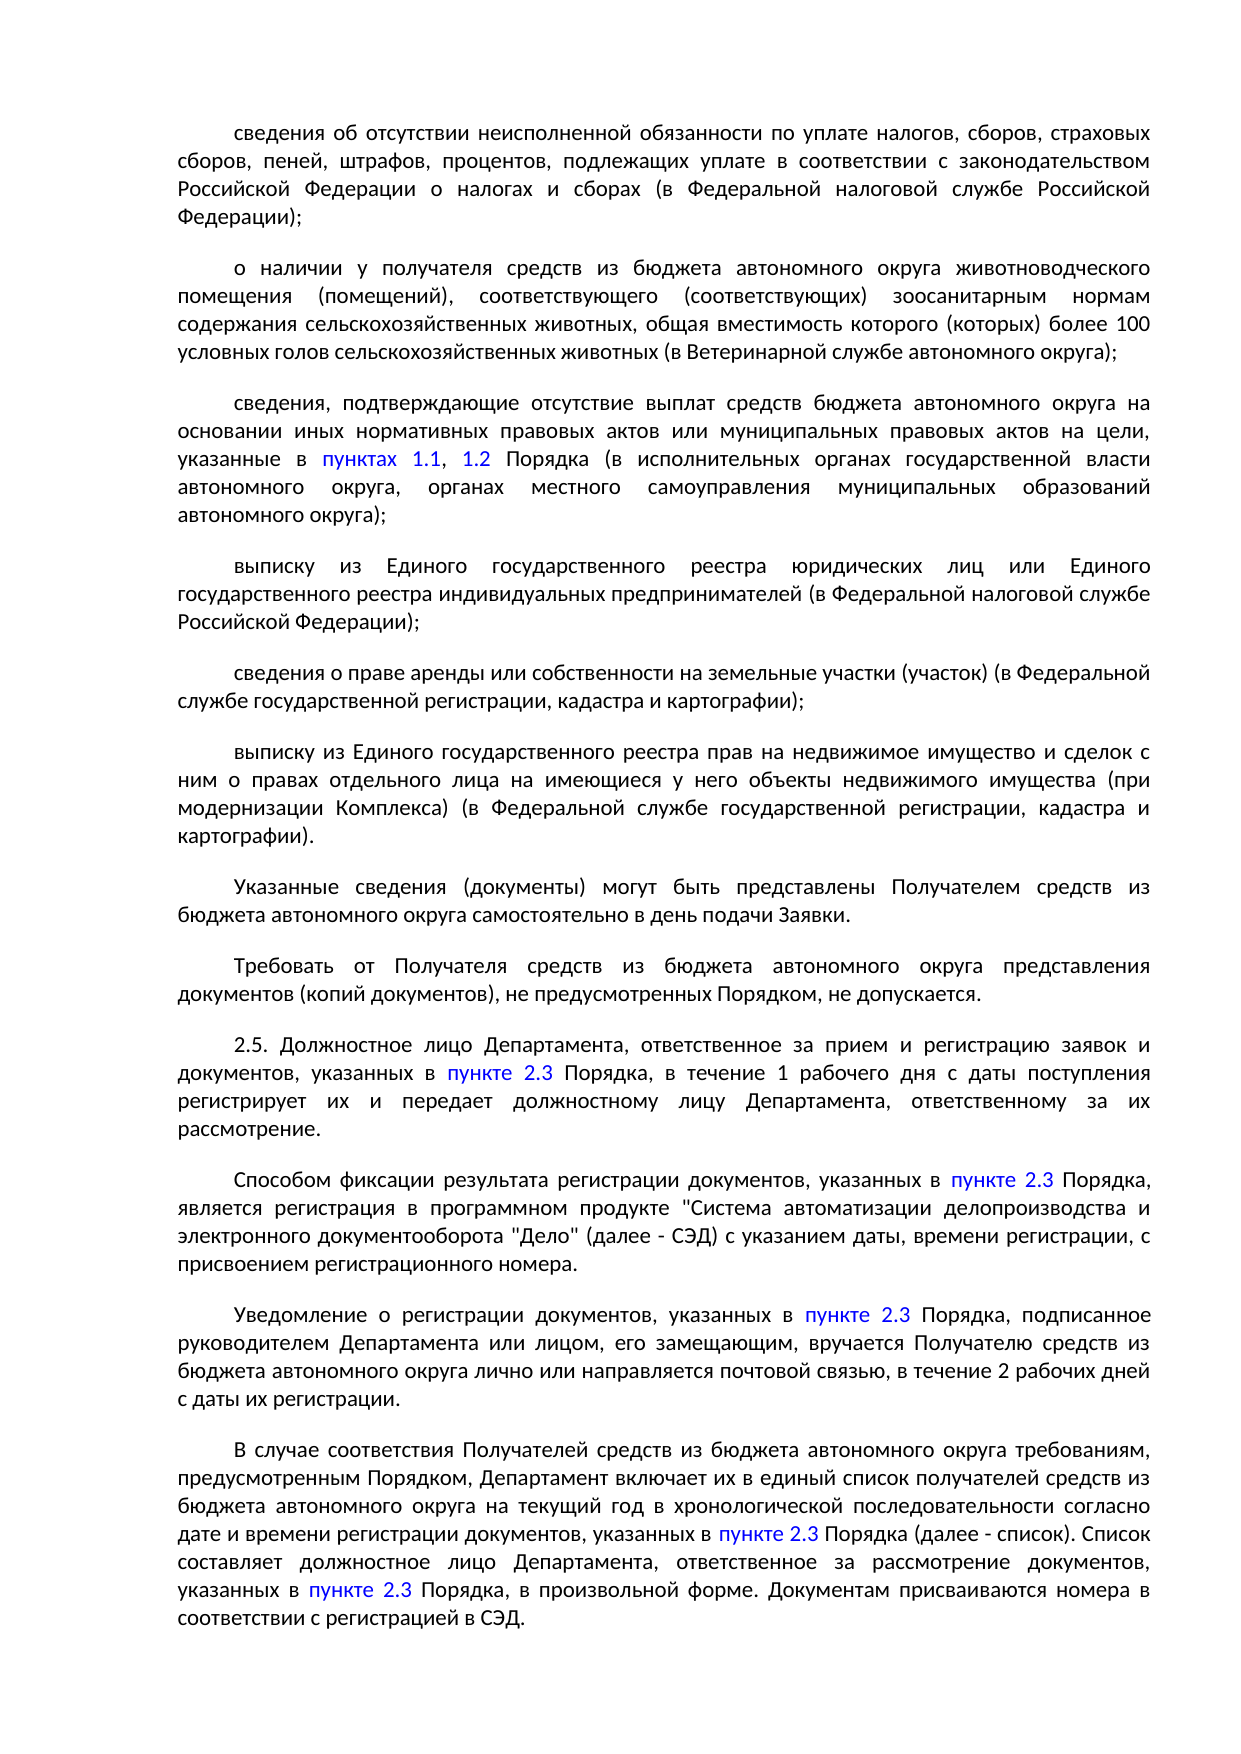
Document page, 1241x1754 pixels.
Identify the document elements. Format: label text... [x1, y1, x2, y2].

text 2.5. Должностное лицо Департамента, ответственное за прием и регистрацию заявок и документов, указанных в пункте 2.3 Порядка, в течение 1 рабочего дня с даты поступления регистрирует их и передает должностному лицу Департамента, ответственному за их рассмотрение. [177, 1030, 1152, 1142]
text сведения об отсутствии неисполненной обязанности по уплате налогов, сборов, страховых сборов, пеней, штрафов, процентов, подлежащих уплате в соответствии с законодательством Российской Федерации о налогах и сборах (в Федеральной налоговой службе Российской Федерации); [177, 118, 1152, 230]
text В случае соответствия Получателей средств из бюджета автономного округа требованиям, предусмотренным Порядком, Департамент включает их в единый список получателей средств из бюджета автономного округа на текущий год в хронологической последовательности согласно дате и времени регистрации документов, указанных в пункте 2.3 Порядка (далее - список). Список составляет должностное лицо Департамента, ответственное за рассмотрение документов, указанных в пункте 2.3 Порядка, в произвольной форме. Документам присваиваются номера в соответствии с регистрацией в СЭД. [177, 1435, 1152, 1631]
text выписку из Единого государственного реестра прав на недвижимое имущество и сделок с ним о правах отдельного лица на имеющиеся у него объекты недвижимого имущества (при модернизации Комплекса) (в Федеральной службе государственной регистрации, кадастра и картографии). [177, 737, 1152, 849]
text сведения о праве аренды или собственности на земельные участки (участок) (в Федеральной службе государственной регистрации, кадастра и картографии); [177, 658, 1152, 714]
text выписку из Единого государственного реестра юридических лиц или Единого государственного реестра индивидуальных предпринимателей (в Федеральной налоговой службе Российской Федерации); [177, 551, 1152, 635]
text Уведомление о регистрации документов, указанных в пункте 2.3 Порядка, подписанное руководителем Департамента или лицом, его замещающим, вручается Получателю средств из бюджета автономного округа лично или направляется почтовой связью, в течение 2 рабочих дней с даты их регистрации. [177, 1300, 1152, 1412]
text о наличии у получателя средств из бюджета автономного округа животноводческого помещения (помещений), соответствующего (соответствующих) зоосанитарным нормам содержания сельскохозяйственных животных, общая вместимость которого (которых) более 100 условных голов сельскохозяйственных животных (в Ветеринарной службе автономного округа); [177, 253, 1152, 365]
text Требовать от Получателя средств из бюджета автономного округа представления документов (копий документов), не предусмотренных Порядком, не допускается. [177, 951, 1152, 1007]
text Способом фиксации результата регистрации документов, указанных в пункте 2.3 Порядка, является регистрация в программном продукте "Система автоматизации делопроизводства и электронного документооборота "Дело" (далее - СЭД) с указанием даты, времени регистрации, с присвоением регистрационного номера. [177, 1165, 1152, 1277]
text Указанные сведения (документы) могут быть представлены Получателем средств из бюджета автономного округа самостоятельно в день подачи Заявки. [177, 872, 1152, 928]
text сведения, подтверждающие отсутствие выплат средств бюджета автономного округа на основании иных нормативных правовых актов или муниципальных правовых актов на цели, указанные в пунктах 1.1, 1.2 Порядка (в исполнительных органах государственной власти автономного округа, органах местного самоуправления муниципальных образований автономного округа); [177, 388, 1152, 528]
